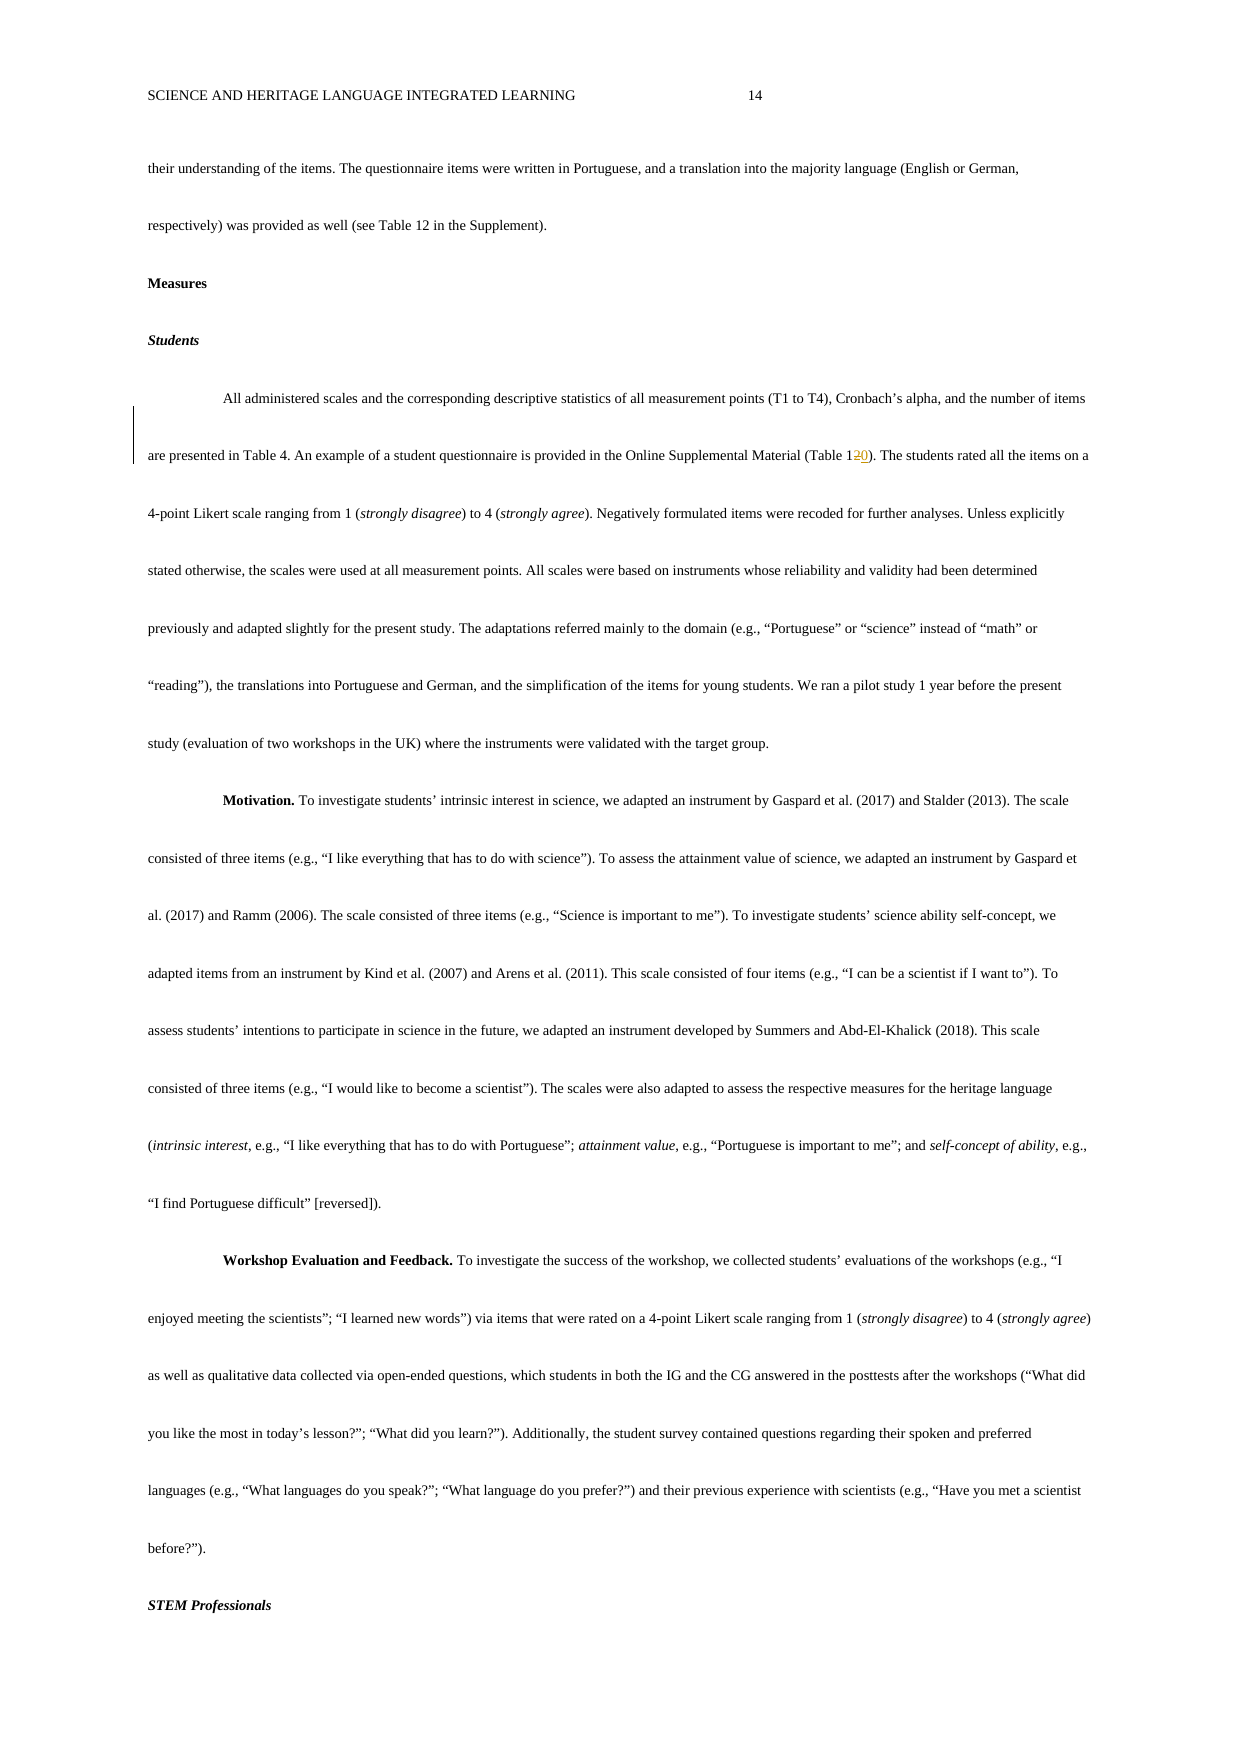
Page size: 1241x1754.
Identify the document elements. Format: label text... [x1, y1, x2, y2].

text All administered scales and the corresponding descriptive statistics of all measurement points (T1 to T4), Cronbach’s alpha, and the number of items are presented in Table 4. An example of a student questionnaire is provided in the Online Supplemental Material (Table 1). The students rated all the items on a 4-point Likert scale ranging from 1 (strongly disagree) to 4 (strongly agree). Negatively formulated items were recoded for further analyses. Unless explicitly stated otherwise, the scales were used at all measurement points. All scales were based on instruments whose reliability and validity had been determined previously and adapted slightly for the present study. The adaptations referred mainly to the domain (e.g., “Portuguese” or “science” instead of “math” or “reading”), the translations into Portuguese and German, and the simplification of the items for young students. We ran a pilot study 1 year before the present study (evaluation of two workshops in the UK) where the instruments were validated with the target group. [148, 378, 1092, 751]
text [148, 148, 1092, 234]
text STEM Professionals [147, 1585, 1092, 1614]
subtitle Measures [147, 263, 1092, 291]
text Motivation. To investigate students’ intrinsic interest in science, we adapted an instrument by Gaspard et al. (2017) and Stalder (2013). The scale consisted of three items (e.g., “I like everything that has to do with science”). To assess the attainment value of science, we adapted an instrument by Gaspard et al. (2017) and Ramm (2006). The scale consisted of three items (e.g., “Science is important to me”). To investigate students’ science ability self-concept, we adapted items from an instrument by Kind et al. (2007) and Arens et al. (2011). This scale consisted of four items (e.g., “I can be a scientist if I want to”). To assess students’ intentions to participate in science in the future, we adapted an instrument developed by Summers and Abd-El-Khalick (2018). This scale consisted of three items (e.g., “I would like to become a scientist”). The scales were also adapted to assess the respective measures for the heritage language (intrinsic interest, e.g., “I like everything that has to do with Portuguese”; attainment value, e.g., “Portuguese is important to me”; and self-concept of ability, e.g., “I find Portuguese difficult” [reversed]). [148, 780, 1092, 1211]
text Workshop Evaluation and Feedback. To investigate the success of the workshop, we collected students’ evaluations of the workshops (e.g., “I enjoyed meeting the scientists”; “I learned new words”) via items that were rated on a 4-point Likert scale ranging from 1 (strongly disagree) to 4 (strongly agree) as well as qualitative data collected via open-ended questions, which students in both the IG and the CG answered in the posttests after the workshops (“What did you like the most in today’s lesson?”; “What did you learn?”). Additionally, the student survey contained questions regarding their spoken and preferred languages (e.g., “What languages do you speak?”; “What language do you prefer?”) and their previous experience with scientists (e.g., “Have you met a scientist before?”). [148, 1240, 1092, 1556]
text Students [148, 320, 1092, 349]
